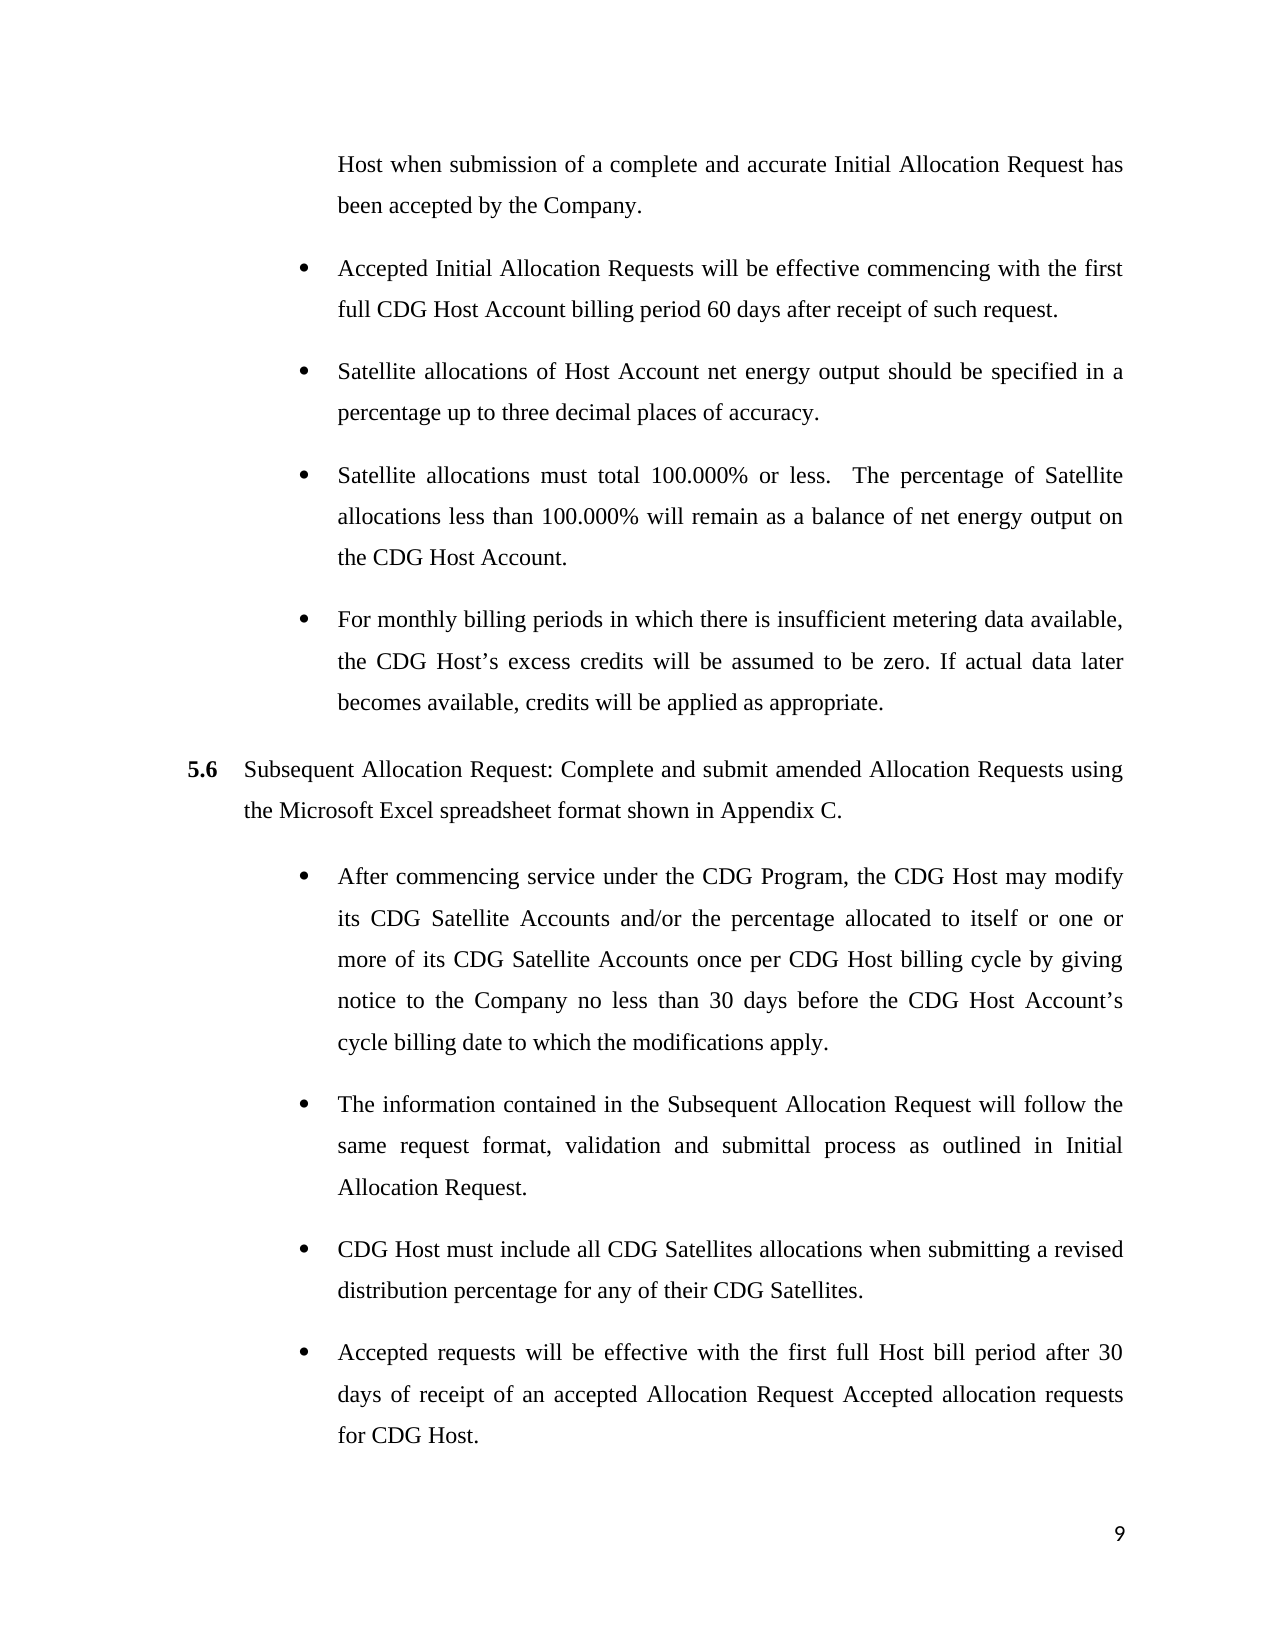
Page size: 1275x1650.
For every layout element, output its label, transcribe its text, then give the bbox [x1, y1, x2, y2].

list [300, 150, 1125, 219]
list For monthly billing periods in which there is insufficient metering data available, the CDG Host’s excess credits will be assumed to be zero. If actual data later becomes available, credits will be applied as appropriate. [300, 606, 1125, 716]
list Subsequent Allocation Request: Complete and submit amended Allocation Requests using the Microsoft Excel spreadsheet format shown in Appendix C. [187, 754, 1125, 823]
list CDG Host must include all CDG Satellites allocations when submitting a revised distribution percentage for any of their CDG Satellites. [300, 1235, 1125, 1304]
list Accepted Initial Allocation Requests will be effective commencing with the first full CDG Host Account billing period 60 days after receipt of such request. [300, 253, 1125, 322]
list Accepted requests will be effective with the first full Host bill period after 30 days of receipt of an accepted Allocation Request Accepted allocation requests for CDG Host. [300, 1338, 1125, 1449]
list After commencing service under the CDG Program, the CDG Host may modify its CDG Satellite Accounts and/or the percentage allocated to itself or one or more of its CDG Satellite Accounts once per CDG Host billing cycle by giving notice to the Company no less than 30 days before the CDG Host Account’s cycle billing date to which the modifications apply. [300, 862, 1125, 1055]
list Satellite allocations must total 100.000% or less. The percentage of Satellite allocations less than 100.000% will remain as a balance of net energy output on the CDG Host Account. [300, 461, 1125, 571]
list Satellite allocations of Host Account net energy output should be specified in a percentage up to three decimal places of accuracy. [300, 357, 1125, 426]
list The information contained in the Subsequent Allocation Request will follow the same request format, validation and submittal process as outlined in Initial Allocation Request. [300, 1090, 1125, 1200]
